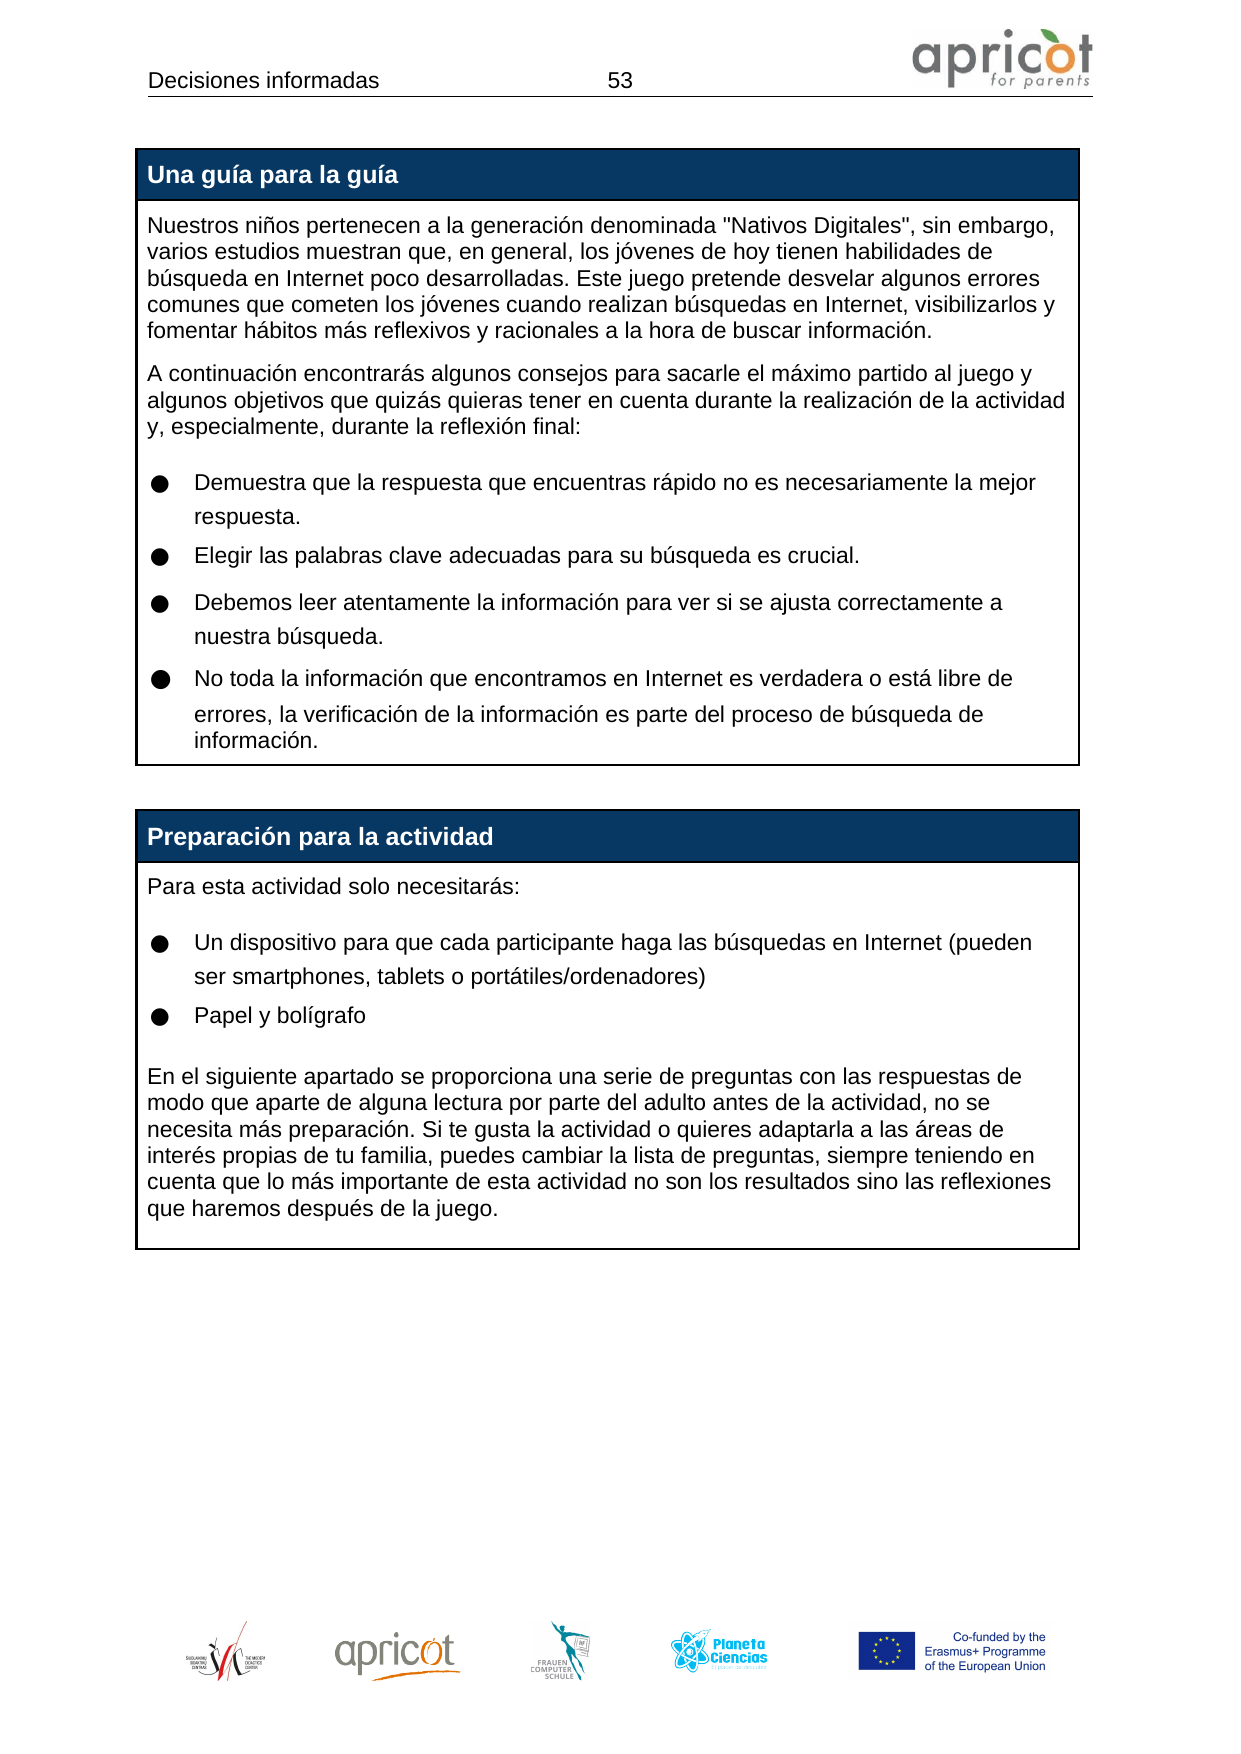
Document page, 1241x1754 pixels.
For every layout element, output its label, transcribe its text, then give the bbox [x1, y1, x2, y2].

table_cell Nuestros niños pertenecen a la generación denominada "Nativos Digitales", sin embargo, varios estudios muestran que, en general, los jóvenes de hoy tienen habilidades de búsqueda en Internet poco desarrolladas. Este juego pretende desvelar algunos errores comunes que cometen los jóvenes cuando realizan búsquedas en Internet, visibilizarlos y fomentar hábitos más reflexivos y racionales a la hora de buscar información. A continuación encontrarás algunos consejos para sacarle el máximo partido al juego y algunos objetivos que quizás quieras tener en cuenta durante la realización de la actividad y, especialmente, durante la reflexión final: Demuestra que la respuesta que encuentras rápido no es necesariamente la mejor respuesta. Elegir las palabras clave adecuadas para su búsqueda es crucial. Debemos leer atentamente la información para ver si se ajusta correctamente a nuestra búsqueda. No toda la información que encontramos en Internet es verdadera o está libre de errores, la verificación de la información es parte del proceso de búsqueda de información. [138, 201, 1078, 764]
picture [335, 1632, 461, 1681]
table_cell Para esta actividad solo necesitarás: Un dispositivo para que cada participante haga las búsquedas en Internet (pueden ser smartphones, tablets o portátiles/ordenadores) Papel y bolígrafo En el siguiente apartado se proporciona una serie de preguntas con las respuestas de modo que aparte de alguna lectura por parte del adulto antes de la actividad, no se necesita más preparación. Si te gusta la actividad o quieres adaptarla a las áreas de interés propias de tu familia, puedes cambiar la lista de preguntas, siempre teniendo en cuenta que lo más importante de esta actividad no son los resultados sino las reflexiones que haremos después de la juego. [138, 863, 1078, 1248]
picture [660, 1621, 778, 1681]
picture [186, 1621, 265, 1681]
picture [847, 1621, 1055, 1681]
table_header Una guía para la guía [138, 150, 1078, 199]
table_header Preparación para la actividad [138, 811, 1078, 861]
picture [912, 29, 1093, 89]
picture [530, 1621, 591, 1681]
